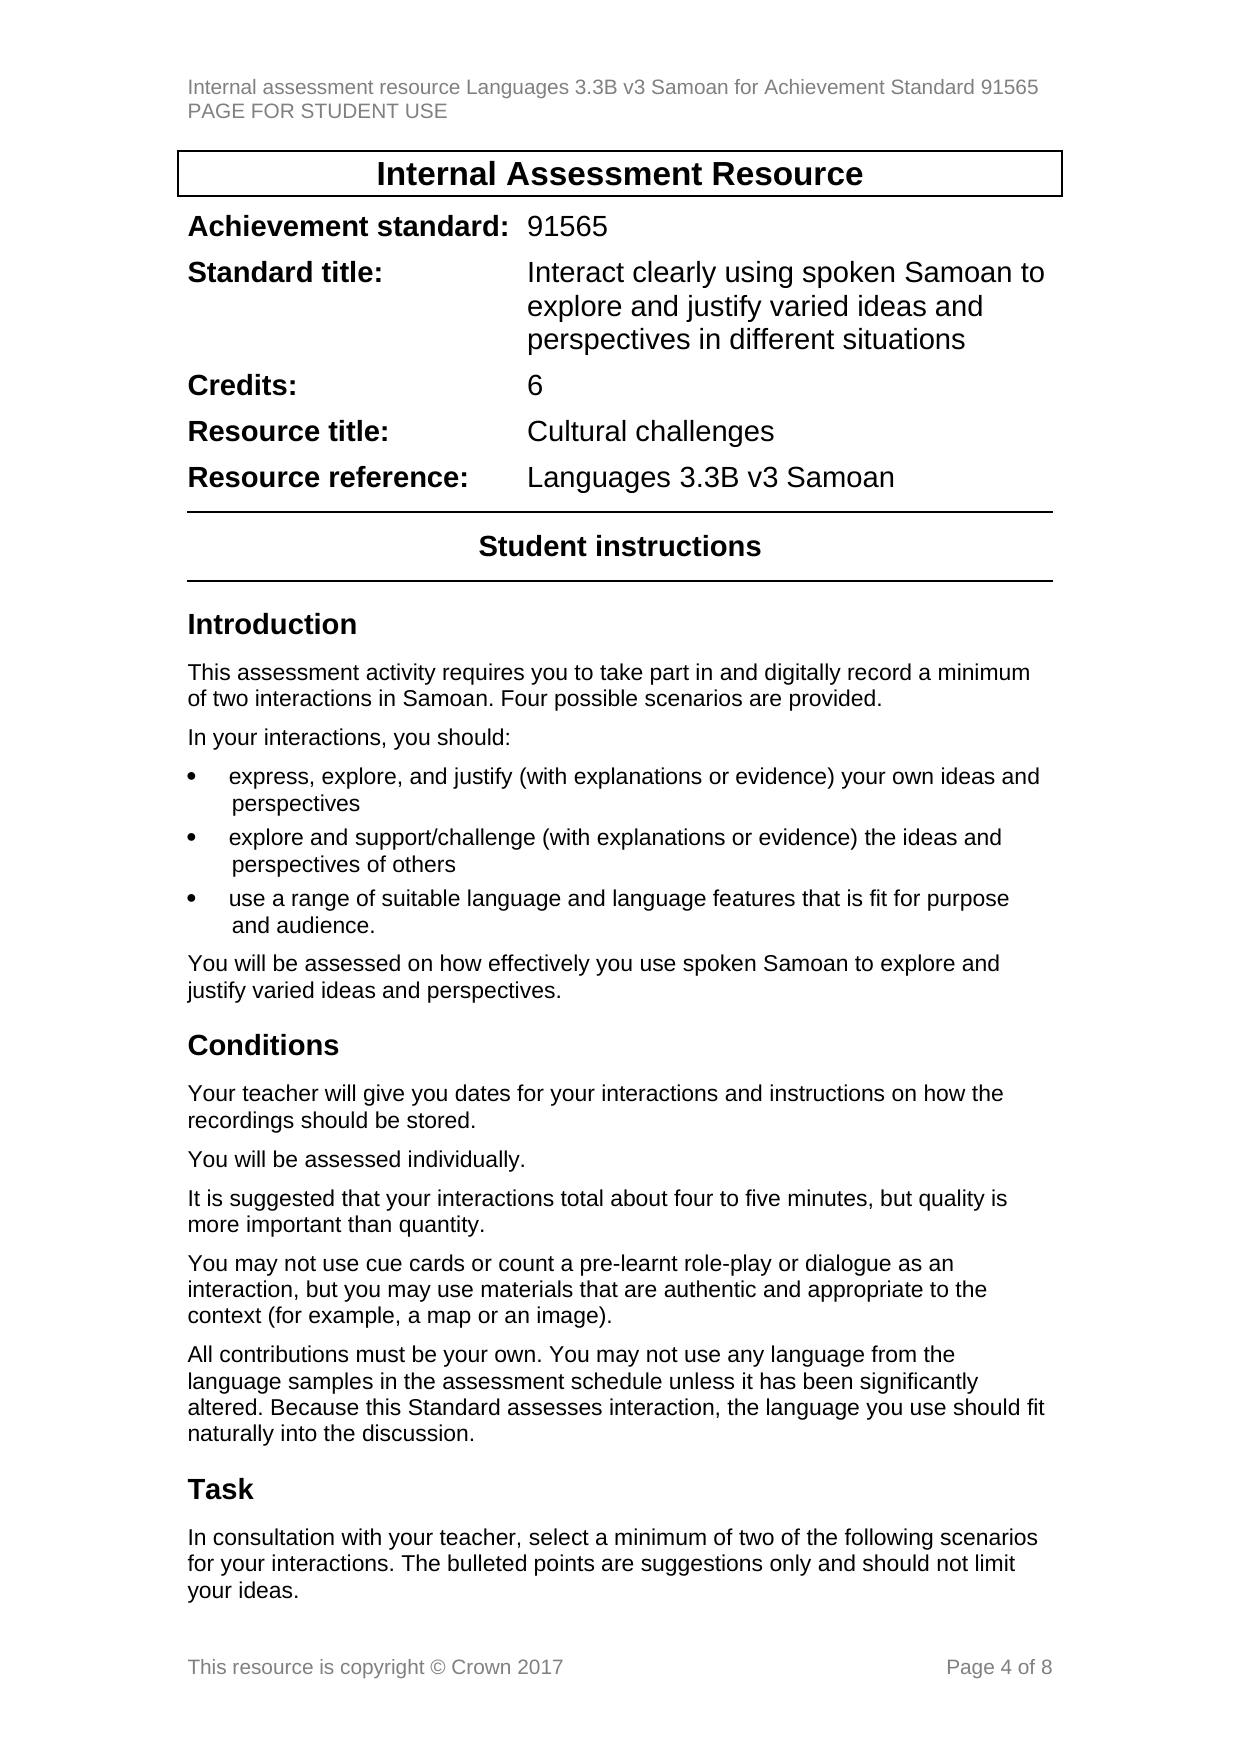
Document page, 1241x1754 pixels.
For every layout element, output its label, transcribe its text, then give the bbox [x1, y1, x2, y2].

text Standard title: Interact clearly using spoken Samoan to explore and justify varied ideas and perspectives in different situations [187, 255, 1053, 356]
text explore and support/challenge (with explanations or evidence) the ideas and perspectives of others [187, 824, 1053, 877]
text Achievement standard: 91565 [187, 209, 1053, 243]
text In your interactions, you should: [187, 724, 1053, 751]
subtitle Introduction [187, 607, 1053, 640]
text Credits: 6 [187, 368, 1053, 402]
text express, explore, and justify (with explanations or evidence) your own ideas and perspectives [187, 763, 1053, 816]
text It is suggested that your interactions total about four to five minutes, but quality is more important than quantity. [187, 1184, 1053, 1237]
text All contributions must be your own. You may not use any language from the language samples in the assessment schedule unless it has been significantly altered. Because this Standard assesses interaction, the language you use should fit naturally into the discussion. [187, 1341, 1053, 1447]
list You may not use cue cards or count a pre-learnt role-play or dialogue as an interaction, but you may use materials that are authentic and appropriate to the context (for example, a map or an image). [187, 1250, 1053, 1329]
text Your teacher will give you dates for your interactions and instructions on how the recordings should be stored. [187, 1080, 1053, 1133]
text Resource title: Cultural challenges [187, 414, 1053, 448]
subtitle Conditions [187, 1028, 1053, 1062]
text use a range of suitable language and language features that is fit for purpose and audience. [187, 885, 1053, 938]
text You will be assessed individually. [187, 1146, 1053, 1172]
subtitle Task [187, 1472, 1053, 1505]
text Internal Assessment Resource [179, 152, 1061, 195]
text Student instructions [187, 513, 1053, 580]
text This assessment activity requires you to take part in and digitally record a minimum of two interactions in Samoan. Four possible scenarios are provided. [187, 659, 1053, 712]
text In consultation with your teacher, select a minimum of two of the following scenarios for your interactions. The bulleted points are suggestions only and should not limit your ideas. [187, 1524, 1053, 1603]
text Resource reference: Languages 3.3B v3 Samoan [187, 461, 1053, 494]
text You will be assessed on how effectively you use spoken Samoan to explore and justify varied ideas and perspectives. [187, 950, 1053, 1003]
